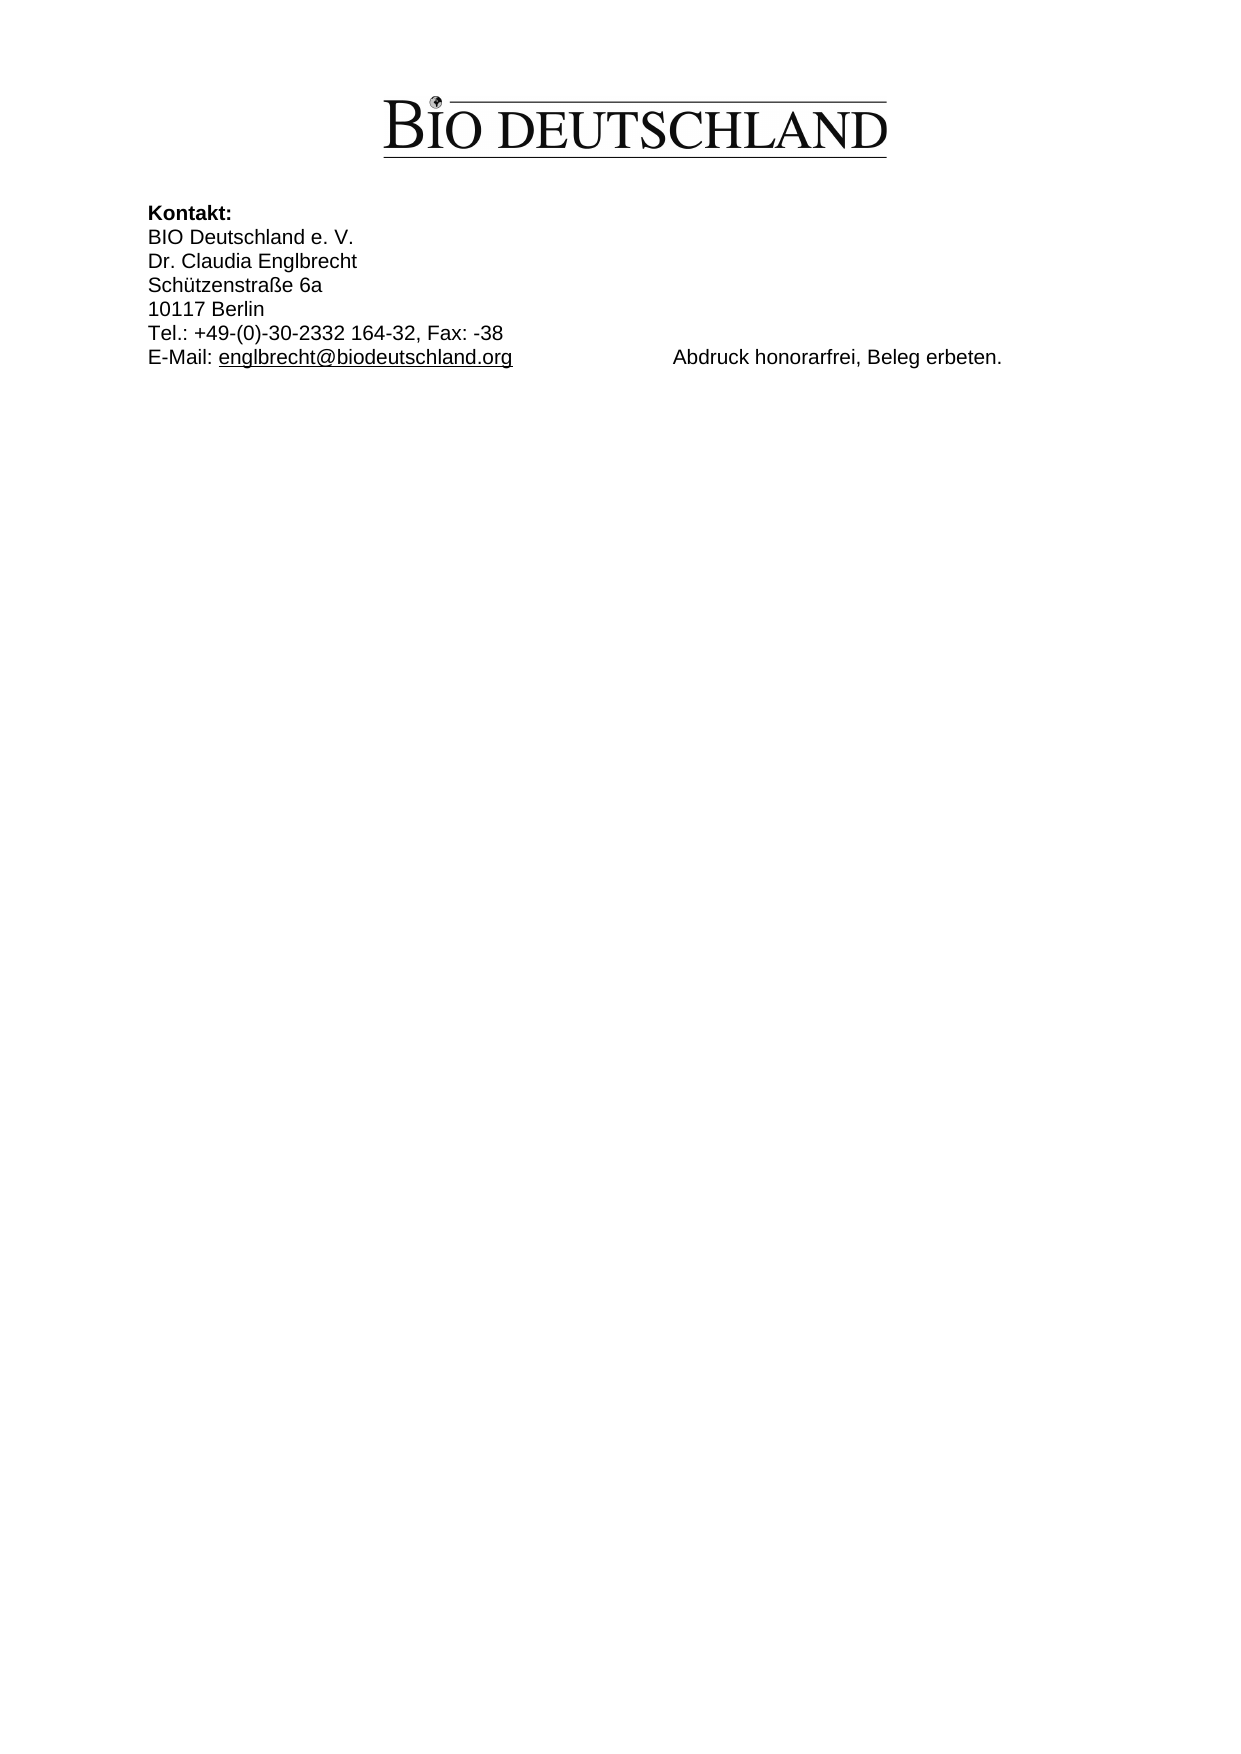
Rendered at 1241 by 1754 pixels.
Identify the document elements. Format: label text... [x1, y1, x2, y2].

text Tel.: +49-(0)-30-2332 164-32, Fax: -38 [148, 321, 1092, 345]
text BIO Deutschland e. V. [148, 225, 1092, 249]
text Schützenstraße 6a [148, 273, 1092, 297]
text 10117 Berlin [148, 297, 1092, 321]
text Kontakt: [148, 201, 1092, 225]
picture [383, 96, 887, 158]
text E-Mail: englbrecht@biodeutschland.org Abdruck honorarfrei, Beleg erbeten. [148, 345, 1092, 369]
text Dr. Claudia Englbrecht [148, 249, 1092, 273]
